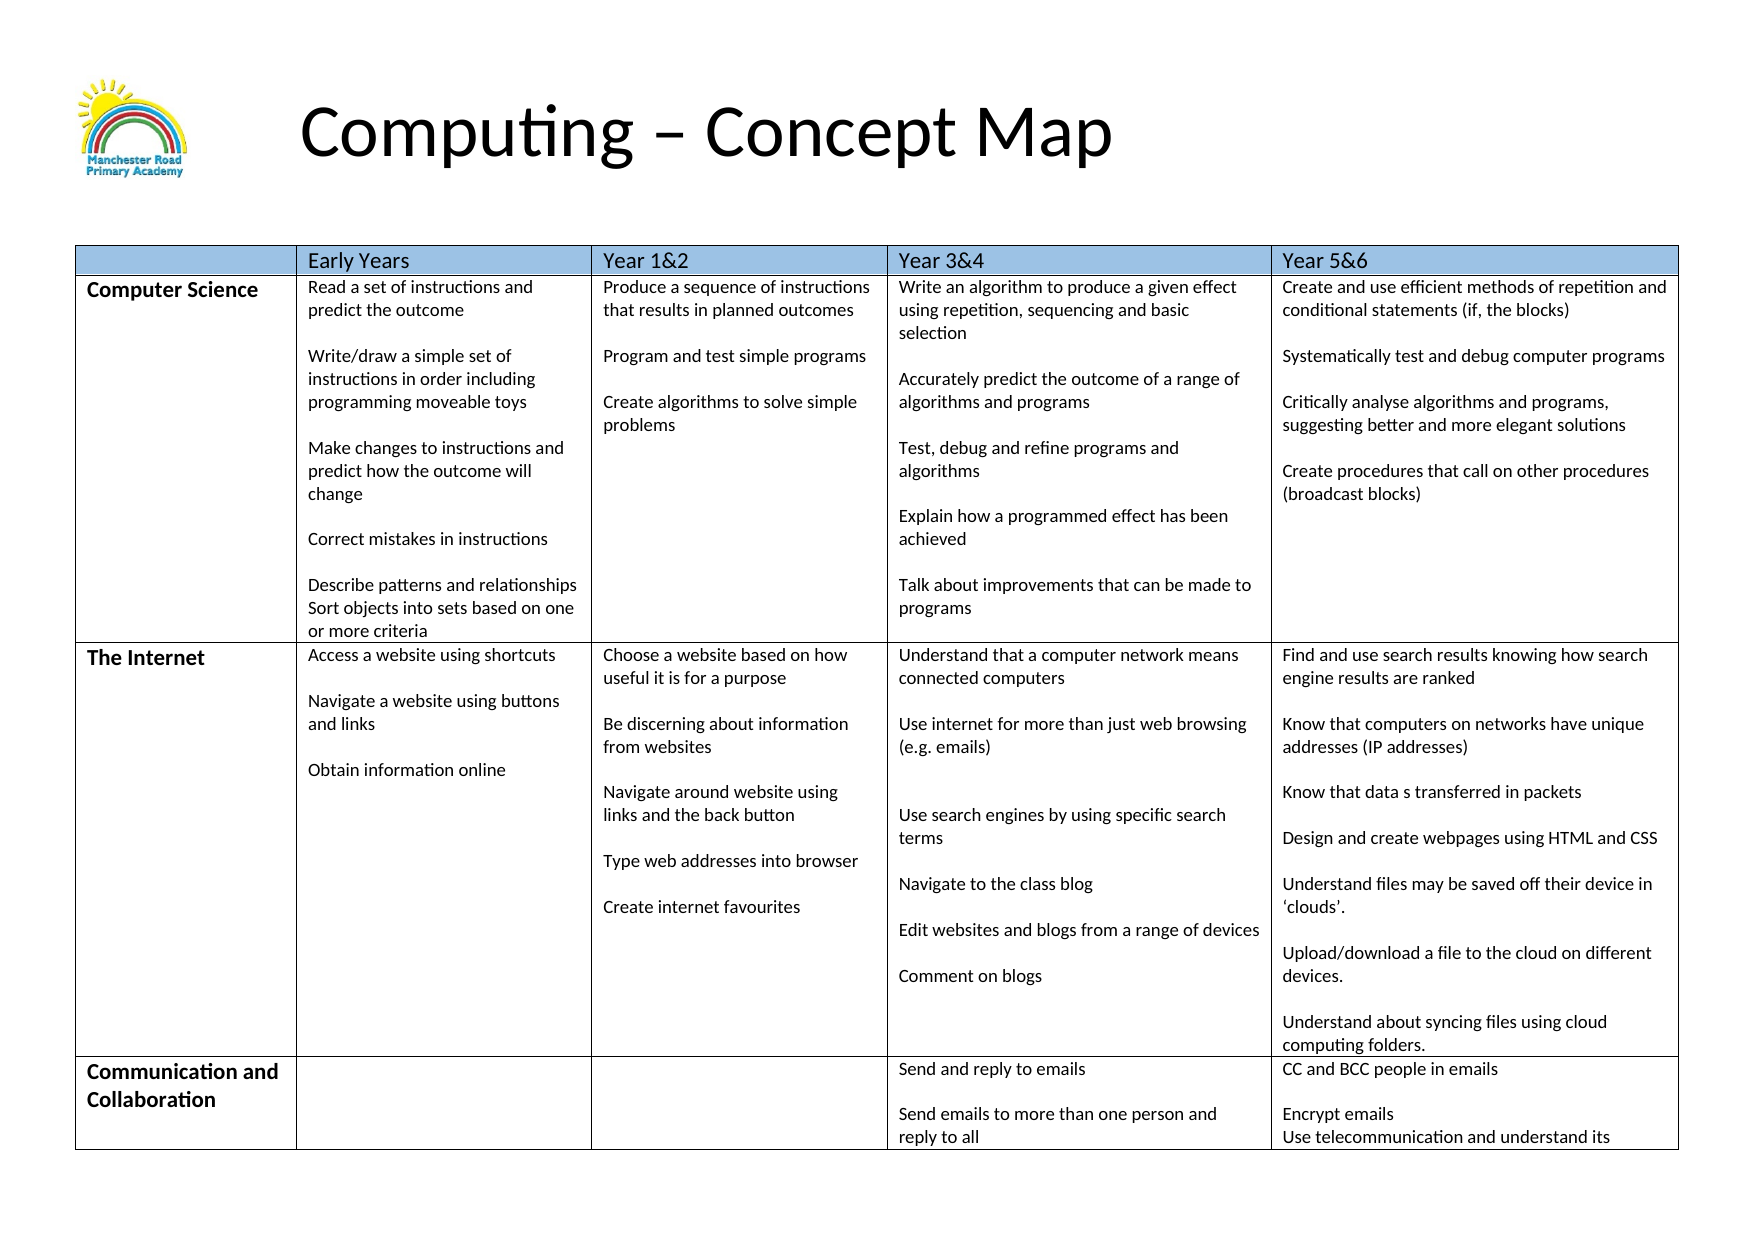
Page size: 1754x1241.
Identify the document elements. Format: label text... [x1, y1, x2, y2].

picture [75, 75, 191, 180]
table_header Year 1&2 [592, 246, 887, 274]
table_cell [592, 1057, 887, 1148]
table_header [76, 246, 296, 274]
table_header Early Years [297, 246, 591, 274]
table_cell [76, 1057, 296, 1148]
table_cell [888, 1057, 1271, 1148]
table_cell The Internet [76, 643, 296, 1056]
table_header Year 3&4 [888, 246, 1271, 274]
table_cell Understand that a computer network means connected computers Use internet for more than just web browsing (e.g. emails) Use search engines by using specific search terms Navigate to the class blog Edit websites and blogs from a range of devices Comment on blogs [888, 643, 1271, 1056]
table_cell Find and use search results knowing how search engine results are ranked Know that computers on networks have unique addresses (IP addresses) Know that data s transferred in packets Design and create webpages using HTML and CSS Understand files may be saved off their device in ‘clouds’. Upload/download a file to the cloud on different devices. Understand about syncing files using cloud computing folders. [1272, 643, 1678, 1056]
table_cell Access a website using shortcuts Navigate a website using buttons and links Obtain information online [297, 643, 591, 1056]
table_cell Choose a website based on how useful it is for a purpose Be discerning about information from websites Navigate around website using links and the back button Type web addresses into browser Create internet favourites [592, 643, 887, 1056]
table_cell [297, 1057, 591, 1148]
table_header Year 5&6 [1272, 246, 1678, 274]
table_cell Read a set of instructions and predict the outcome Write/draw a simple set of instructions in order including programming moveable toys Make changes to instructions and predict how the outcome will change Correct mistakes in instructions Describe patterns and relationships Sort objects into sets based on one or more criteria [297, 276, 591, 642]
table_cell Create and use efficient methods of repetition and conditional statements (if, the blocks) Systematically test and debug computer programs Critically analyse algorithms and programs, suggesting better and more elegant solutions Create procedures that call on other procedures (broadcast blocks) [1272, 276, 1678, 642]
table_cell Computer Science [76, 276, 296, 642]
table_cell Write an algorithm to produce a given effect using repetition, sequencing and basic selection Accurately predict the outcome of a range of algorithms and programs Test, debug and refine programs and algorithms Explain how a programmed effect has been achieved Talk about improvements that can be made to programs [888, 276, 1271, 642]
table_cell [1272, 1057, 1678, 1148]
table_cell Produce a sequence of instructions that results in planned outcomes Program and test simple programs Create algorithms to solve simple problems [592, 276, 887, 642]
